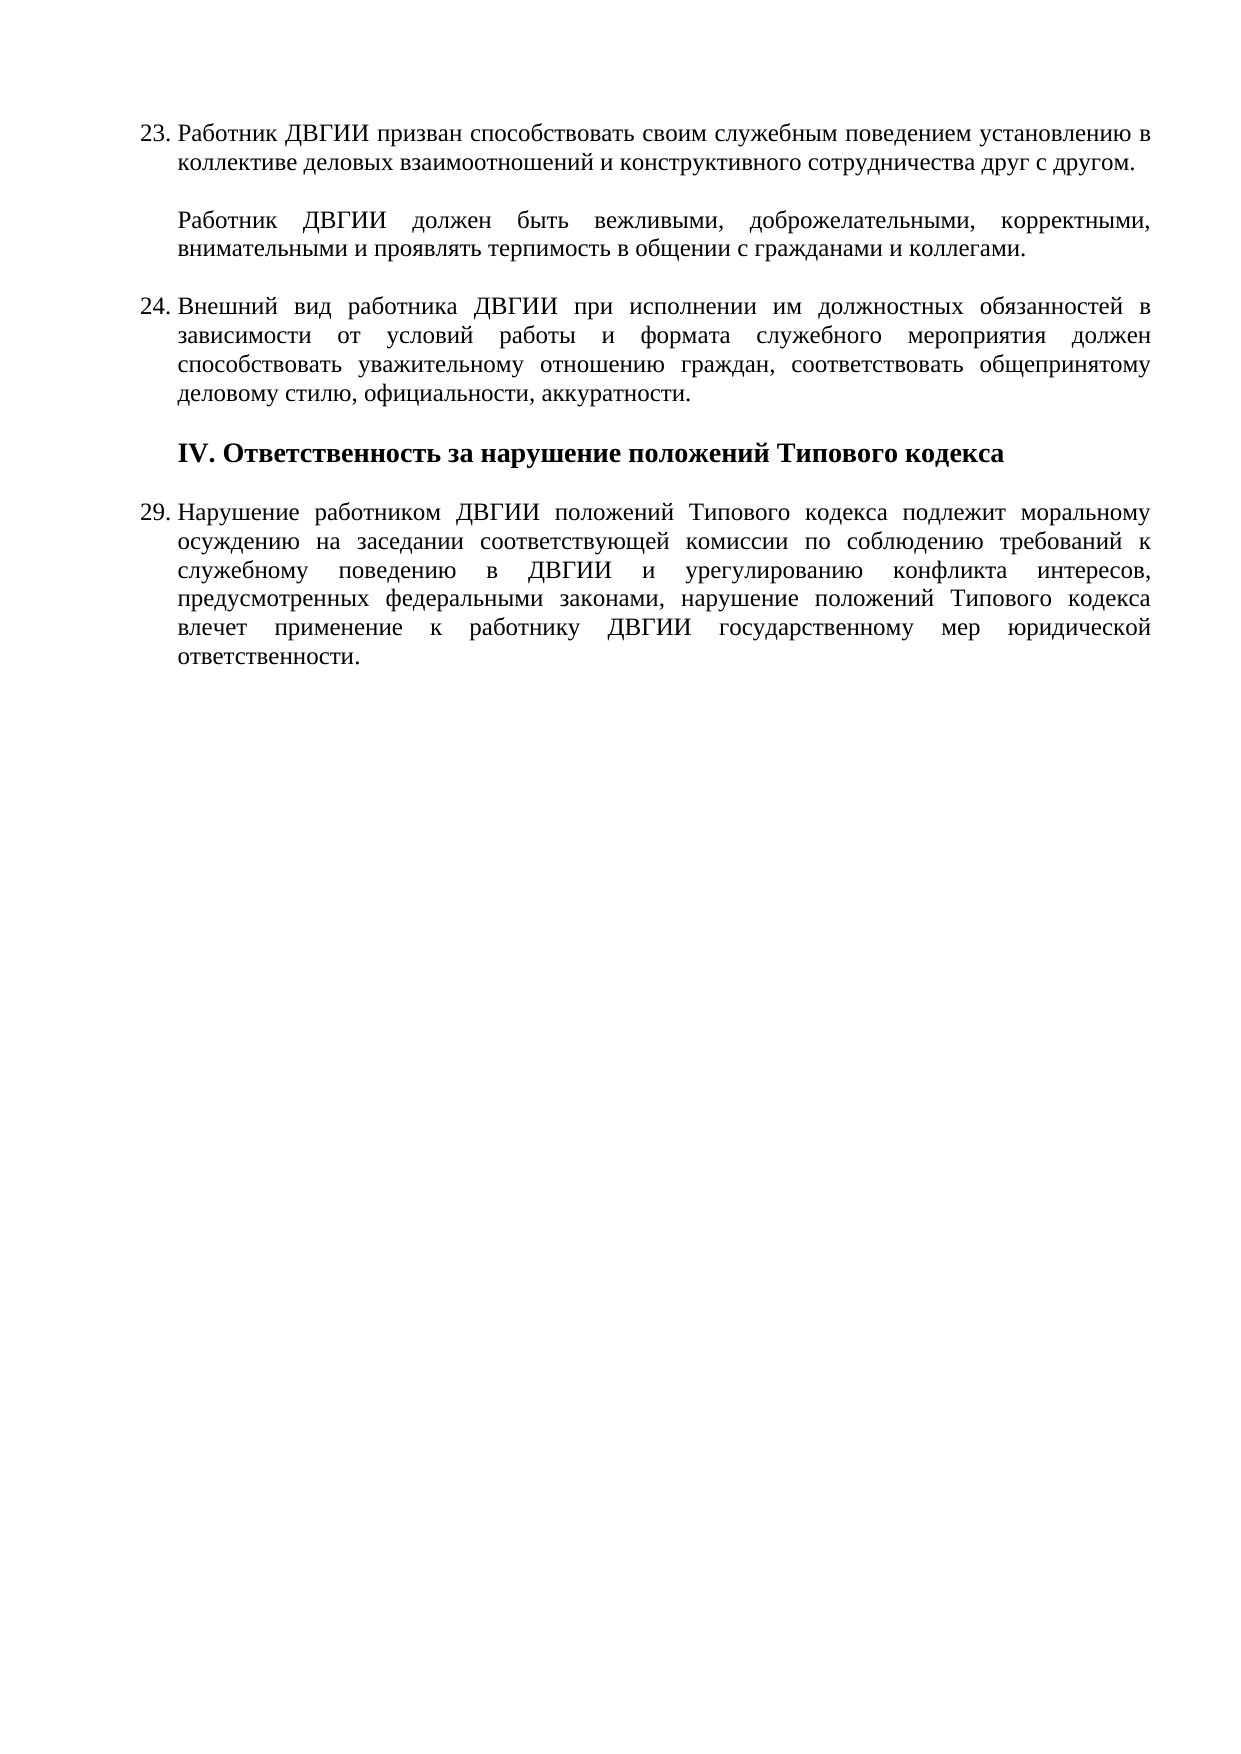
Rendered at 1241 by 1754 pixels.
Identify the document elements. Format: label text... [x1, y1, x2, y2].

list Работник ДВГИИ призван способствовать своим служебным поведением установлению в коллективе деловых взаимоотношений и конструктивного сотрудничества друг с другом. [140, 118, 1152, 176]
text IV. Ответственность за нарушение положений Типового кодекса [177, 436, 1152, 468]
text Работник ДВГИИ должен быть вежливыми, доброжелательными, корректными, внимательными и проявлять терпимость в общении с гражданами и коллегами. [177, 205, 1152, 262]
list Внешний вид работника ДВГИИ при исполнении им должностных обязанностей в зависимости от условий работы и формата служебного мероприятия должен способствовать уважительному отношению граждан, соответствовать общепринятому деловому стилю, официальности, аккуратности. [140, 291, 1152, 406]
list Нарушение работником ДВГИИ положений Типового кодекса подлежит моральному осуждению на заседании соответствующей комиссии по соблюдению требований к служебному поведению в ДВГИИ и урегулированию конфликта интересов, предусмотренных федеральными законами, нарушение положений Типового кодекса влечет применение к работнику ДВГИИ государственному мер юридической ответственности. [140, 497, 1152, 670]
